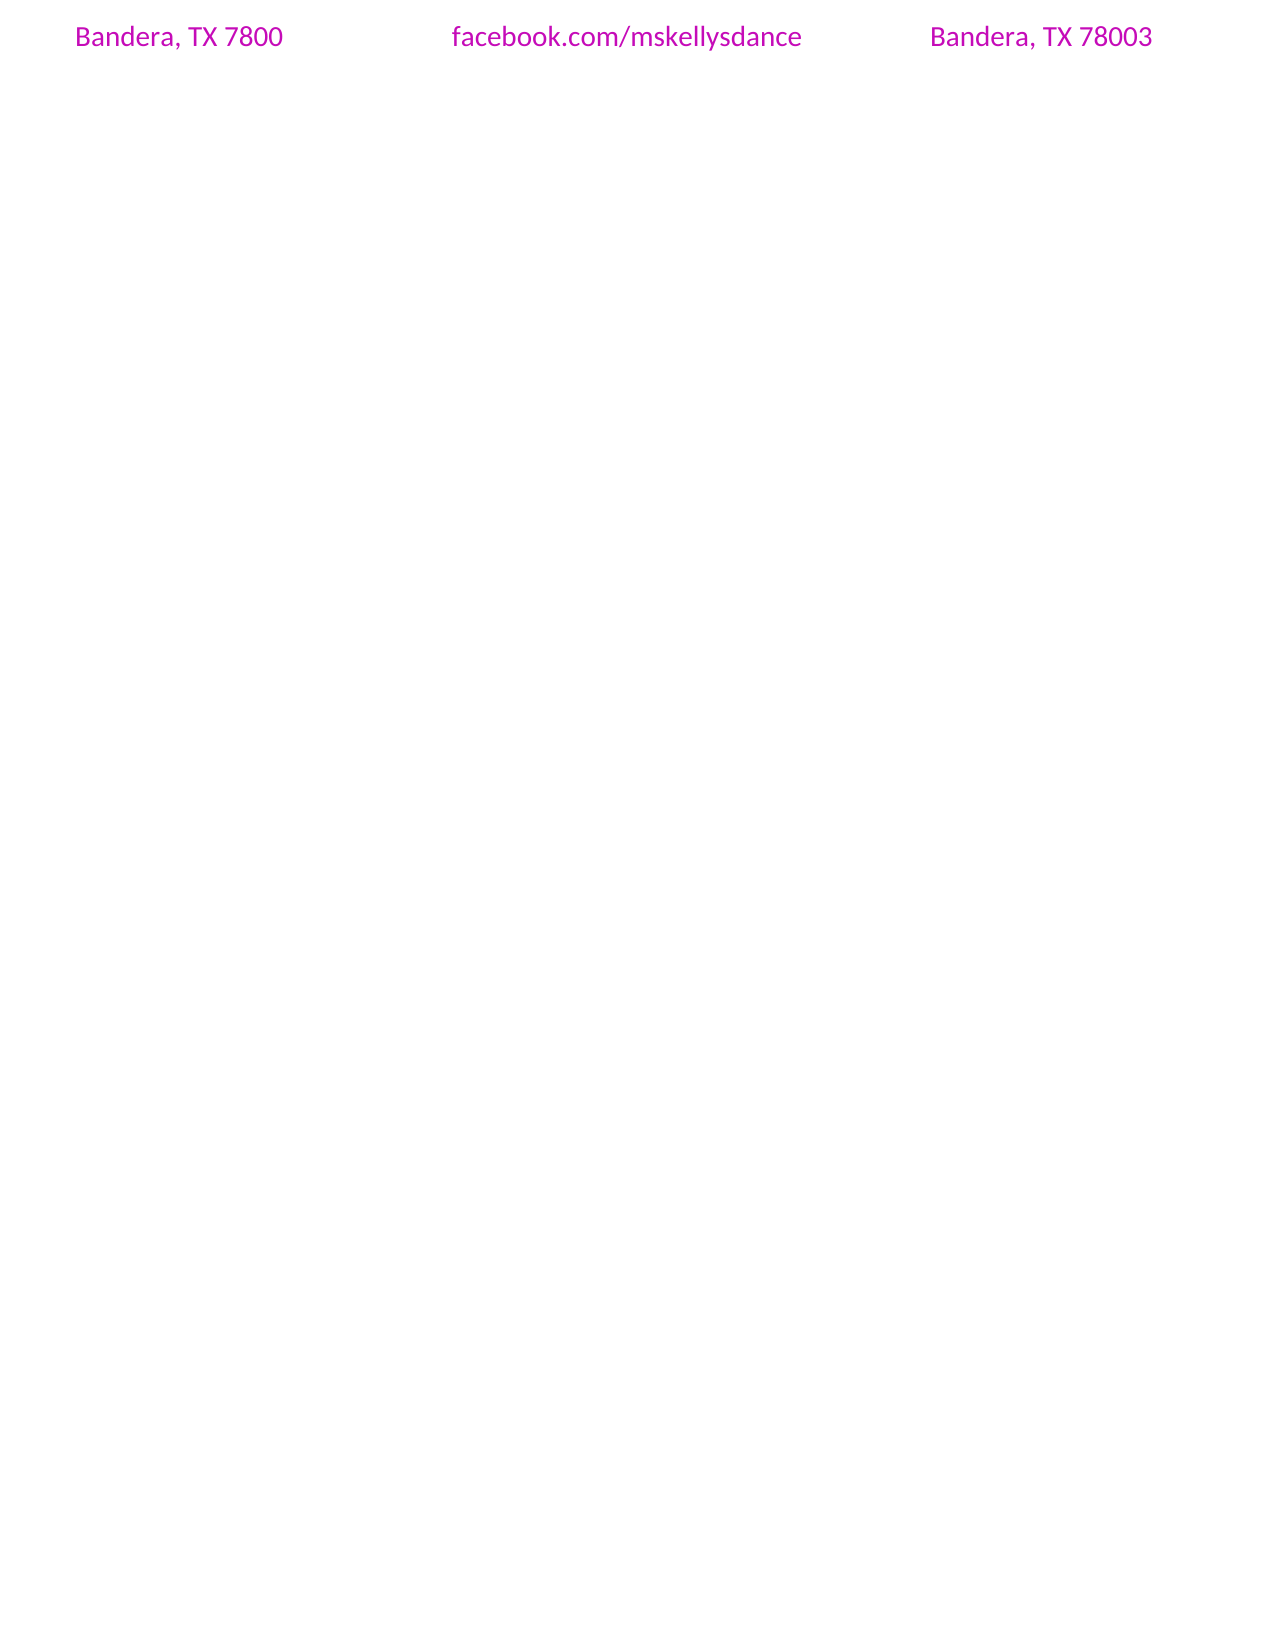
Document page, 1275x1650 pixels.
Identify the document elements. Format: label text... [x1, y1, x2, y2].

text Bandera, TX 7800 facebook.com/mskellysdance Bandera, TX 78003 [75, 18, 1200, 54]
